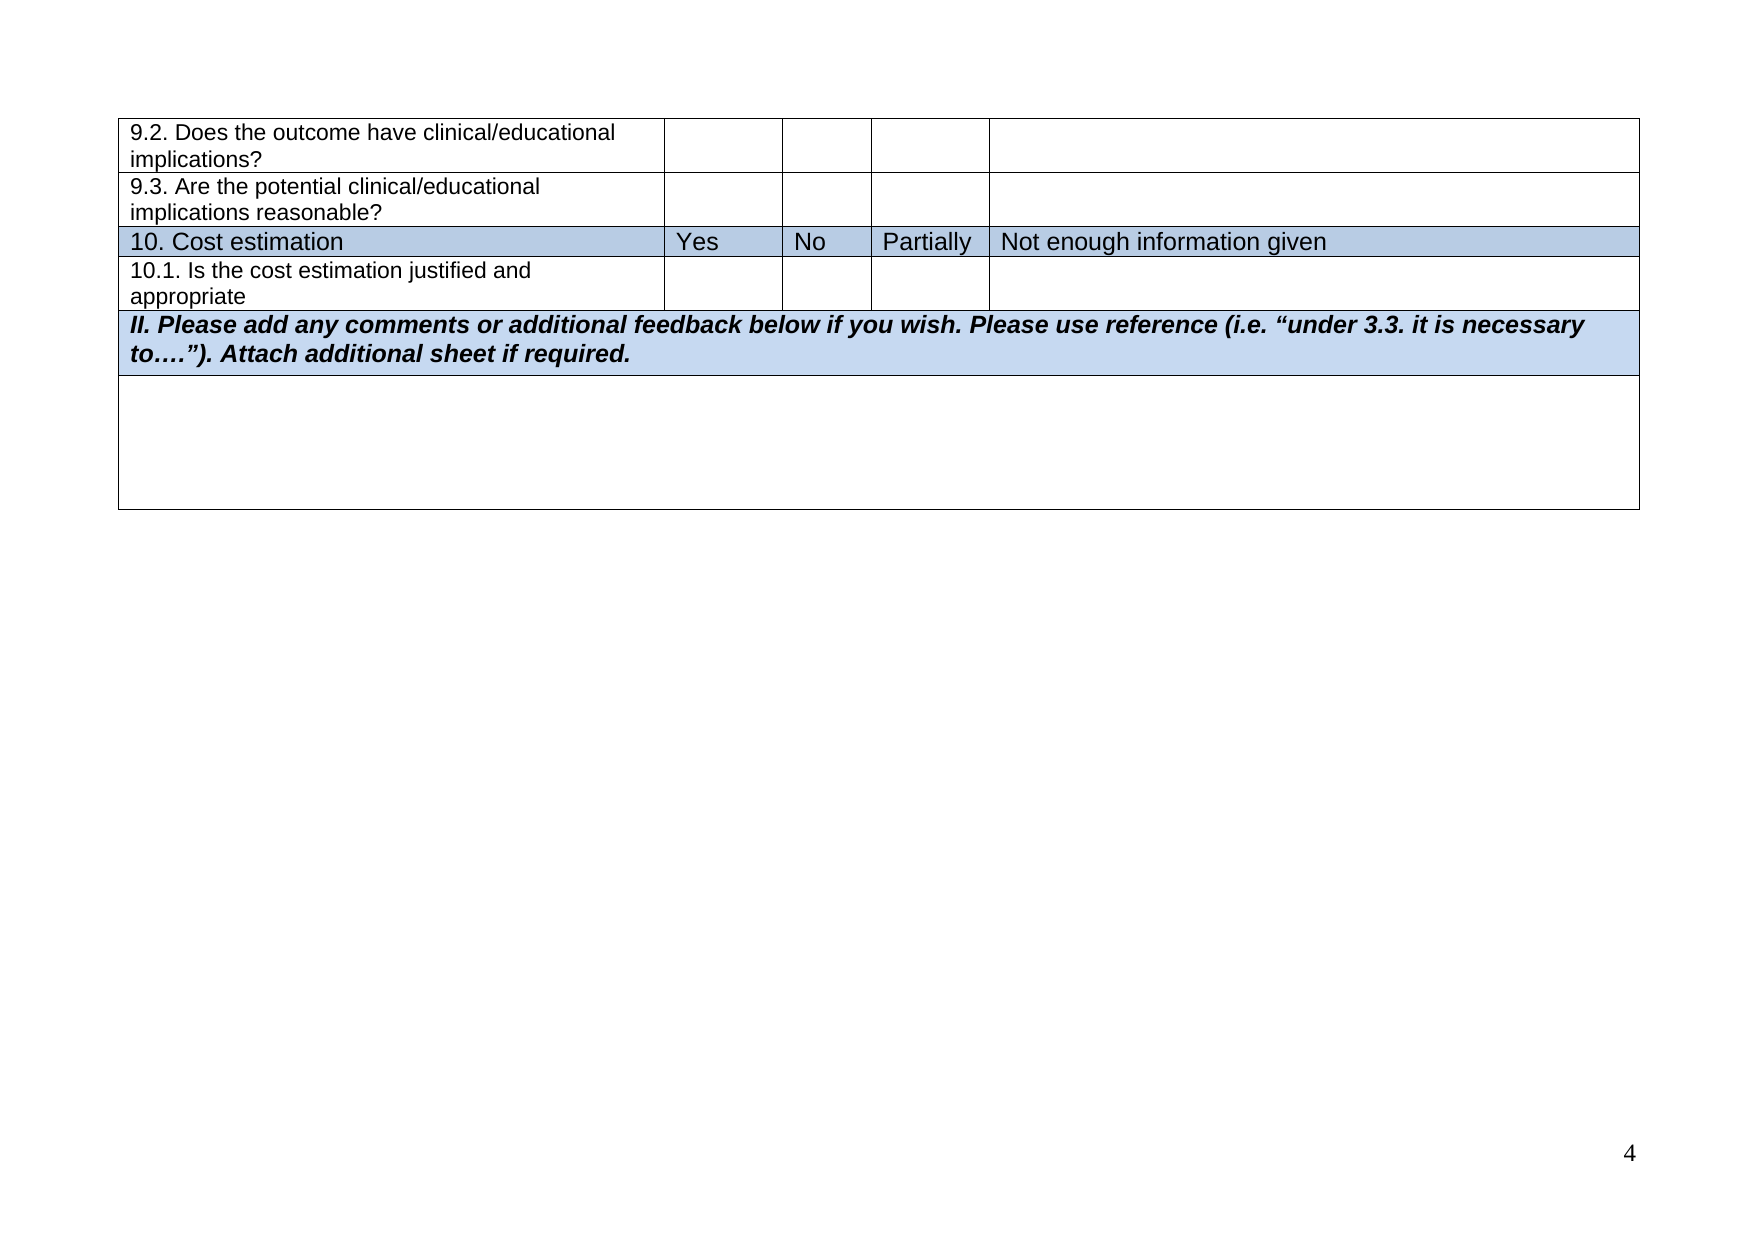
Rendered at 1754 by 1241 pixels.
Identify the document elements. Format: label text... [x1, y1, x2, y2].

table_cell Not enough information given [990, 227, 1639, 256]
table_cell No [783, 227, 871, 256]
table_cell [872, 173, 989, 226]
table_cell [783, 119, 871, 172]
table_cell 10.1. Is the cost estimation justified and appropriate [119, 257, 664, 309]
table_cell [119, 376, 1639, 509]
table_cell [783, 173, 871, 226]
table_cell [665, 173, 782, 226]
table_cell [783, 257, 871, 309]
table_cell [990, 119, 1639, 172]
table_cell 10. Cost estimation [119, 227, 664, 256]
table_cell 9.2. Does the outcome have clinical/educational implications? [119, 119, 664, 172]
table_cell [990, 173, 1639, 226]
table_cell Yes [665, 227, 782, 256]
table_cell II. Please add any comments or additional feedback below if you wish. Please use reference (i.e. “under 3.3. it is necessary to….”). Attach additional sheet if required. [119, 311, 1639, 375]
table_cell [872, 257, 989, 309]
table_cell 9.3. Are the potential clinical/educational implications reasonable? [119, 173, 664, 226]
table_cell [665, 119, 782, 172]
table_cell [665, 257, 782, 309]
table_cell [990, 257, 1639, 309]
table_cell Partially [872, 227, 989, 256]
table_cell [872, 119, 989, 172]
